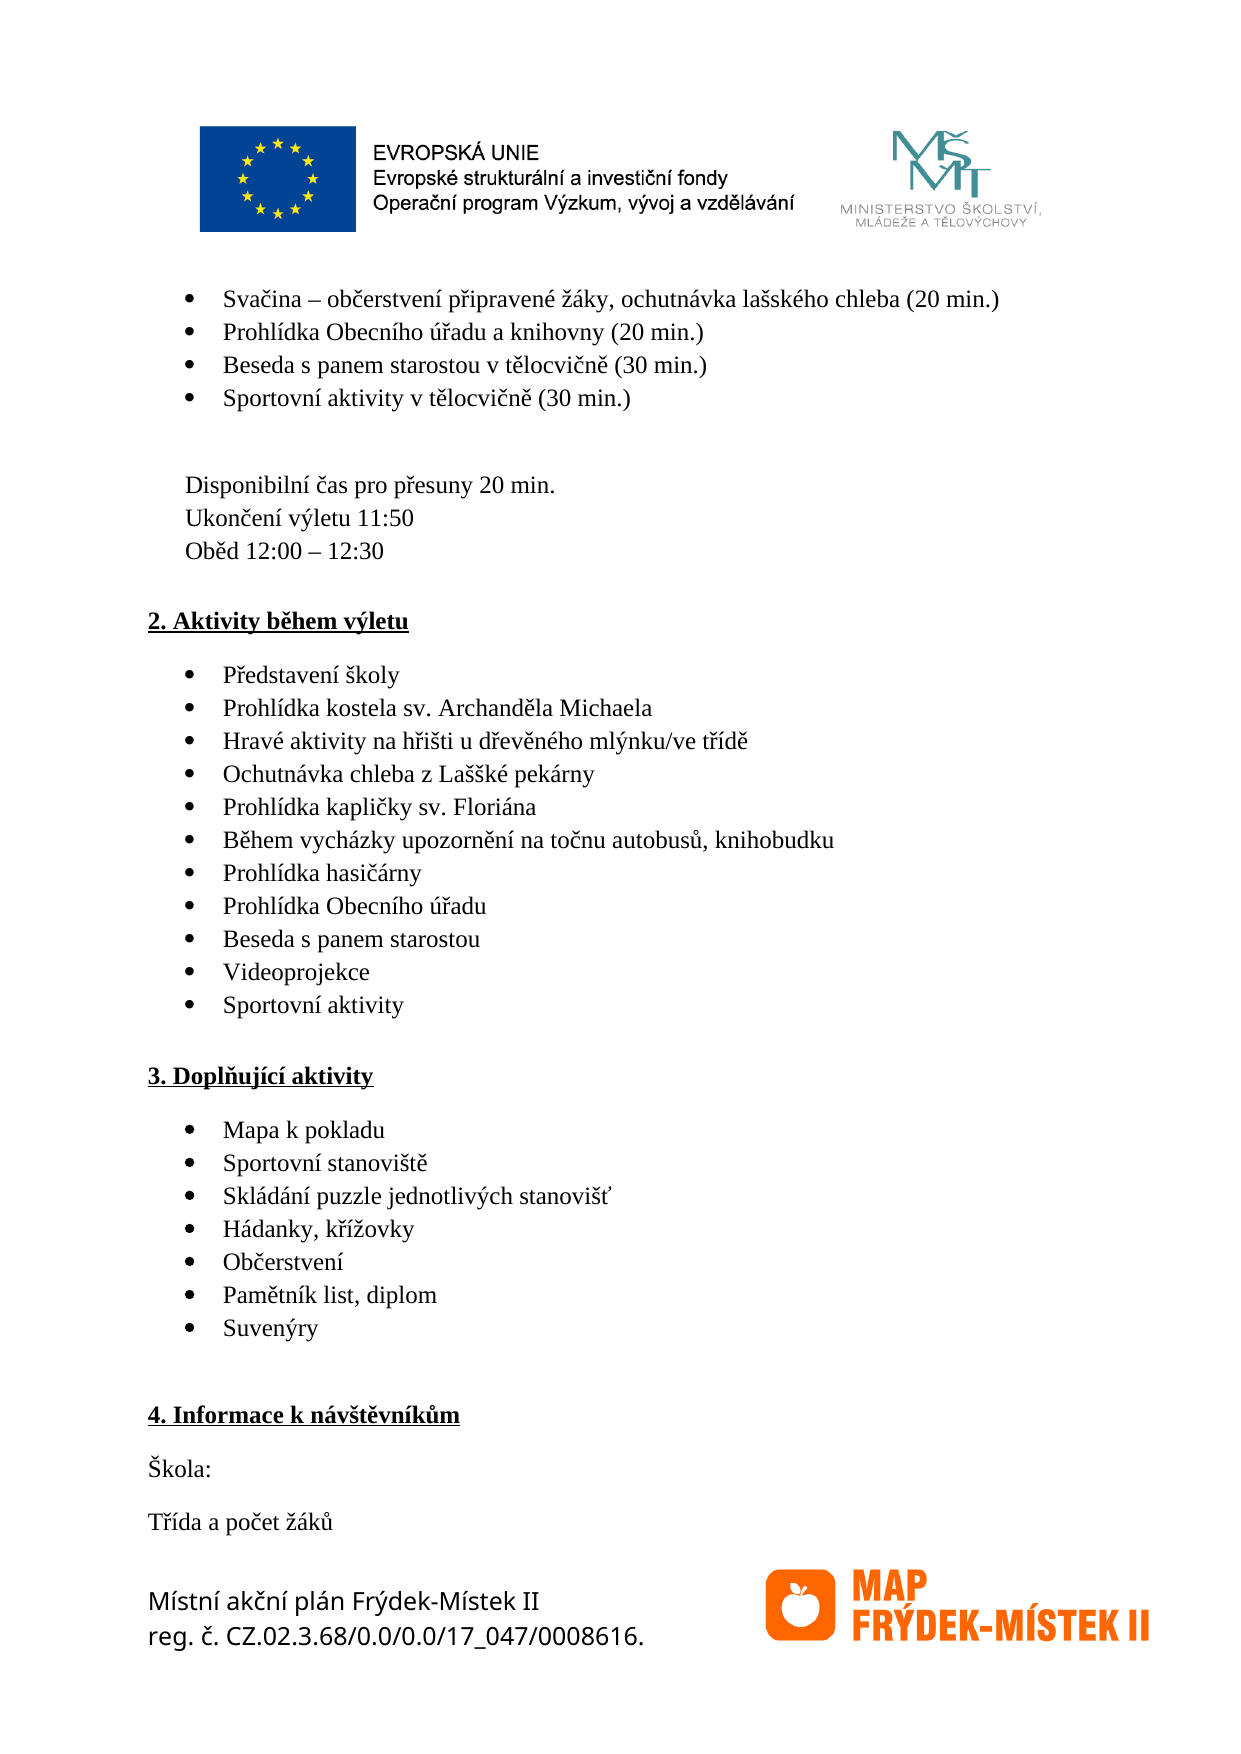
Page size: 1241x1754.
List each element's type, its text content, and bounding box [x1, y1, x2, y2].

text Třída a počet žáků [148, 1507, 1093, 1536]
list Během vycházky upozornění na točnu autobusů, knihobudku [185, 825, 1093, 854]
list Hádanky, křížovky [185, 1214, 1093, 1243]
list Představení školy [185, 660, 1093, 689]
list Prohlídka kapličky sv. Floriána [185, 792, 1093, 821]
list Suvenýry [185, 1313, 1093, 1342]
picture [147, 73, 1093, 284]
list Sportovní stanoviště [185, 1148, 1093, 1177]
text 3. Doplňující aktivity [148, 1061, 1093, 1090]
list Prohlídka hasičárny [185, 858, 1093, 887]
list Občerstvení [185, 1247, 1093, 1276]
list Prohlídka Obecního úřadu a knihovny (20 min.) [185, 317, 1093, 346]
list Beseda s panem starostou v tělocvičně (30 min.) [185, 350, 1093, 379]
list Svačina – občerstvení připravené žáky, ochutnávka lašského chleba (20 min.) [185, 284, 1093, 313]
text Oběd 12:00 – 12:30 [185, 536, 1093, 564]
text 2. Aktivity během výletu [148, 606, 1093, 635]
list Sportovní aktivity v tělocvičně (30 min.) [185, 383, 1093, 412]
list Skládání puzzle jednotlivých stanovišť [185, 1181, 1093, 1209]
list Videoprojekce [185, 957, 1093, 986]
list Prohlídka kostela sv. Archanděla Michaela [185, 693, 1093, 722]
list Hravé aktivity na hřišti u dřevěného mlýnku/ve třídě [185, 726, 1093, 755]
text Ukončení výletu 11:50 [185, 503, 1093, 532]
list Ochutnávka chleba z Laššké pekárny [185, 759, 1093, 788]
list Sportovní aktivity [185, 990, 1093, 1019]
list Prohlídka Obecního úřadu [185, 891, 1093, 920]
list Pamětník list, diplom [185, 1280, 1093, 1309]
list Mapa k pokladu [185, 1115, 1093, 1143]
text 4. Informace k návštěvníkům [148, 1400, 1093, 1428]
list Beseda s panem starostou [185, 924, 1093, 953]
picture [747, 1552, 1163, 1656]
text Škola: [148, 1454, 1093, 1482]
text Disponibilní čas pro přesuny 20 min. [185, 470, 1093, 498]
